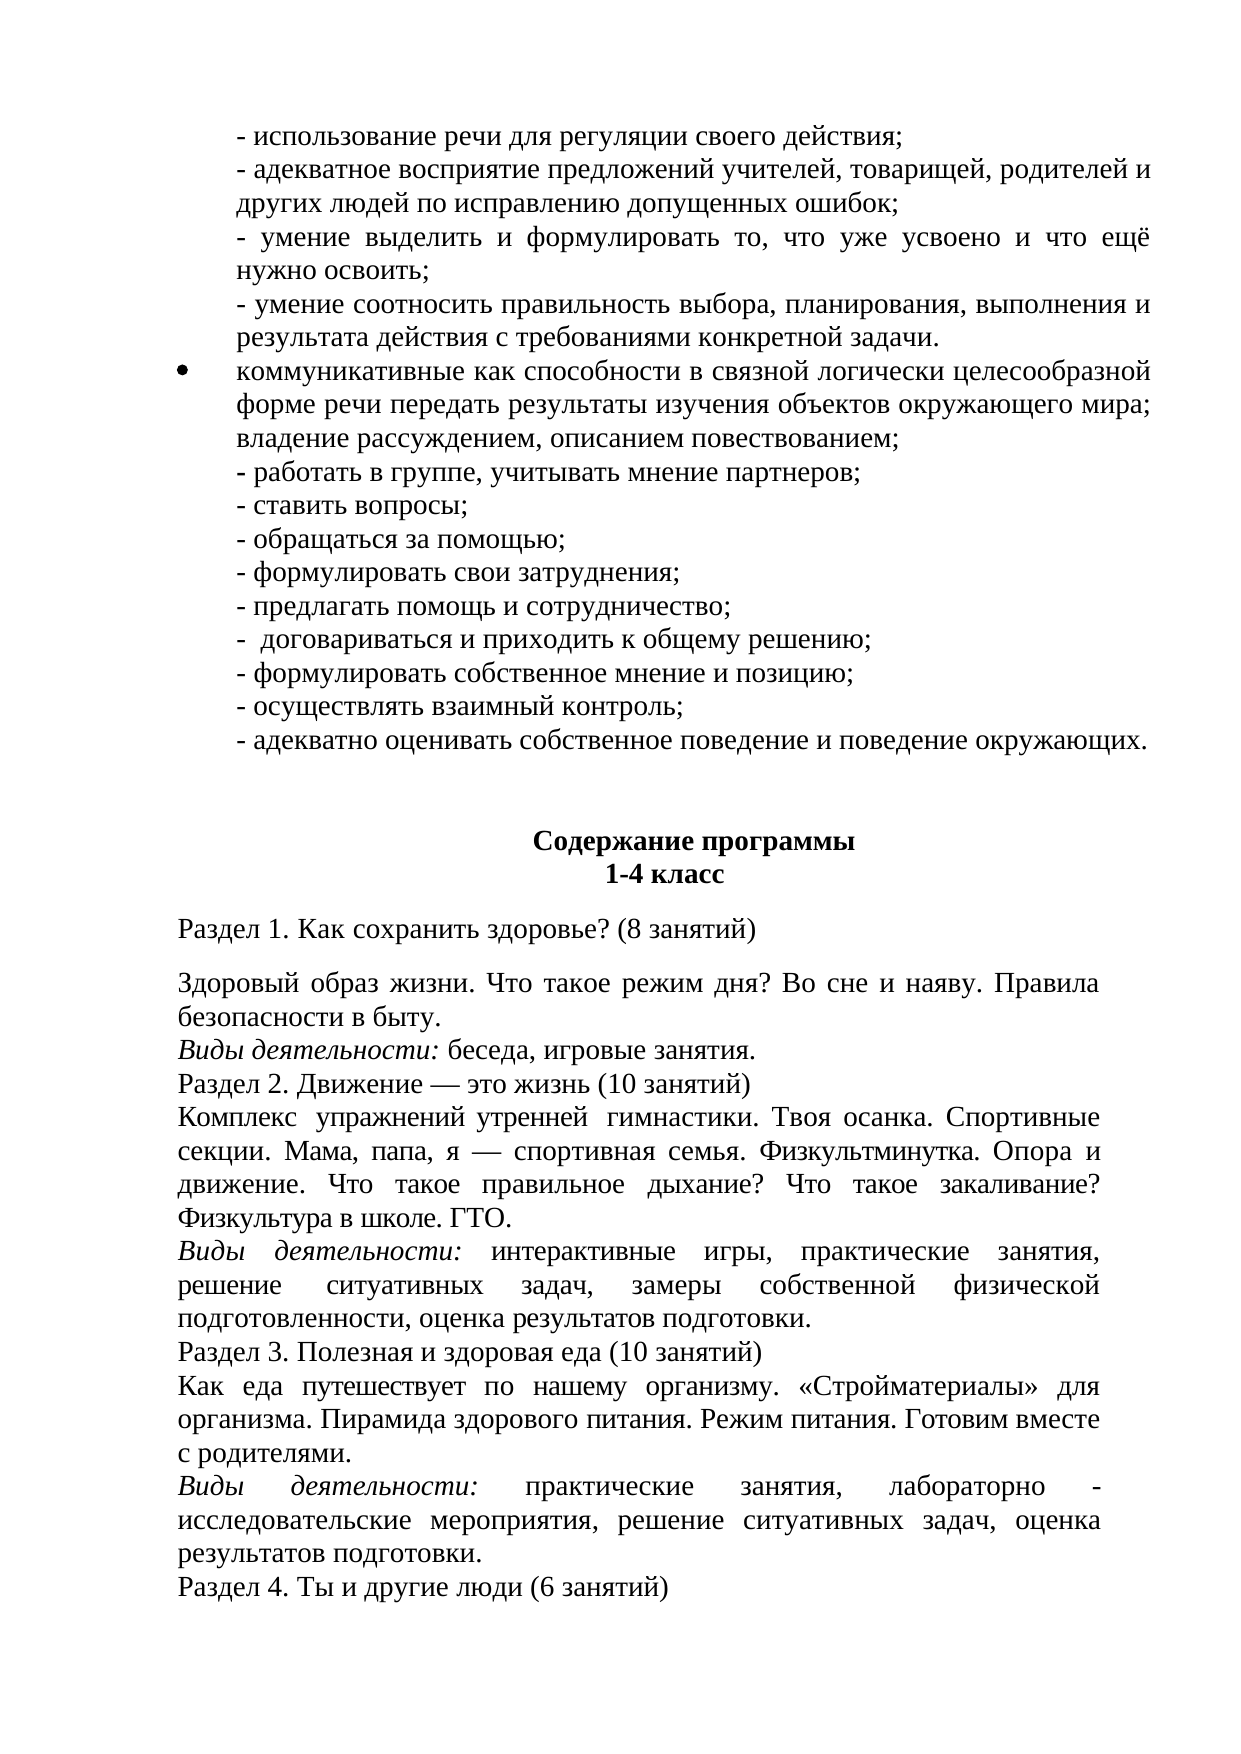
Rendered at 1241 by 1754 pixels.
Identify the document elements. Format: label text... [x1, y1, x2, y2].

text - обращаться за помощью; [236, 521, 1152, 554]
text - осуществлять взаимный контроль; [236, 688, 1152, 722]
text - работать в группе, учитывать мнение партнеров; [236, 454, 1152, 487]
subtitle Раздел 4. Ты и другие люди (6 занятий) [177, 1569, 1152, 1602]
text - предлагать помощь и сотрудничество; [236, 588, 1152, 621]
list - умение выделить и формулировать то, что уже усвоено и что ещё нужно освоить; [236, 219, 1152, 286]
text Виды деятельности: практические занятия, лабораторно - исследовательские мероприятия, решение ситуативных задач, оценка результатов подготовки. [177, 1468, 1102, 1569]
text Раздел 1. Как сохранить здоровье? (8 занятий) [177, 911, 1152, 944]
list - адекватное восприятие предложений учителей, товарищей, родителей и других людей по исправлению допущенных ошибок; [236, 152, 1152, 219]
list - умение соотносить правильность выбора, планирования, выполнения и результата действия с требованиями конкретной задачи. [236, 286, 1152, 353]
text Содержание программы [236, 823, 1152, 856]
text - формулировать свои затруднения; [236, 554, 1152, 588]
text Комплекс упражнений утренней гимнастики. Твоя осанка. Спортивные секции. Мама, папа, я — спортивная семья. Физкультминутка. Опора и движение. Что такое правильное дыхание? Что такое закаливание? Физкультура в школе. ГТО. [177, 1099, 1101, 1233]
text - формулировать собственное мнение и позицию; [236, 655, 1152, 688]
text Здоровый образ жизни. Что такое режим дня? Во сне и наяву. Правила безопасности в быту. [177, 965, 1100, 1032]
subtitle Раздел 3. Полезная и здоровая еда (10 занятий) [177, 1334, 1152, 1368]
text - договариваться и приходить к общему решению; [236, 621, 1152, 655]
subtitle Раздел 2. Движение — это жизнь (10 занятий) [177, 1066, 1152, 1099]
list коммуникативные как способности в связной логически целесообразной форме речи передать результаты изучения объектов окружающего мира; владение рассуждением, описанием повествованием; [177, 353, 1152, 454]
text 1-4 класс [177, 856, 1152, 890]
text Виды деятельности: интерактивные игры, практические занятия, решение ситуативных задач, замеры собственной физической подготовленности, оценка результатов подготовки. [177, 1233, 1100, 1334]
list - использование речи для регуляции своего действия; [236, 118, 1152, 152]
text Как еда путешествует по нашему организму. «Стройматериалы» для организма. Пирамида здорового питания. Режим питания. Готовим вместе с родителями. [177, 1368, 1100, 1468]
text - ставить вопросы; [236, 487, 1152, 521]
text - адекватно оценивать собственное поведение и поведение окружающих. [236, 722, 1152, 756]
text Виды деятельности: беседа, игровые занятия. [177, 1032, 1152, 1066]
